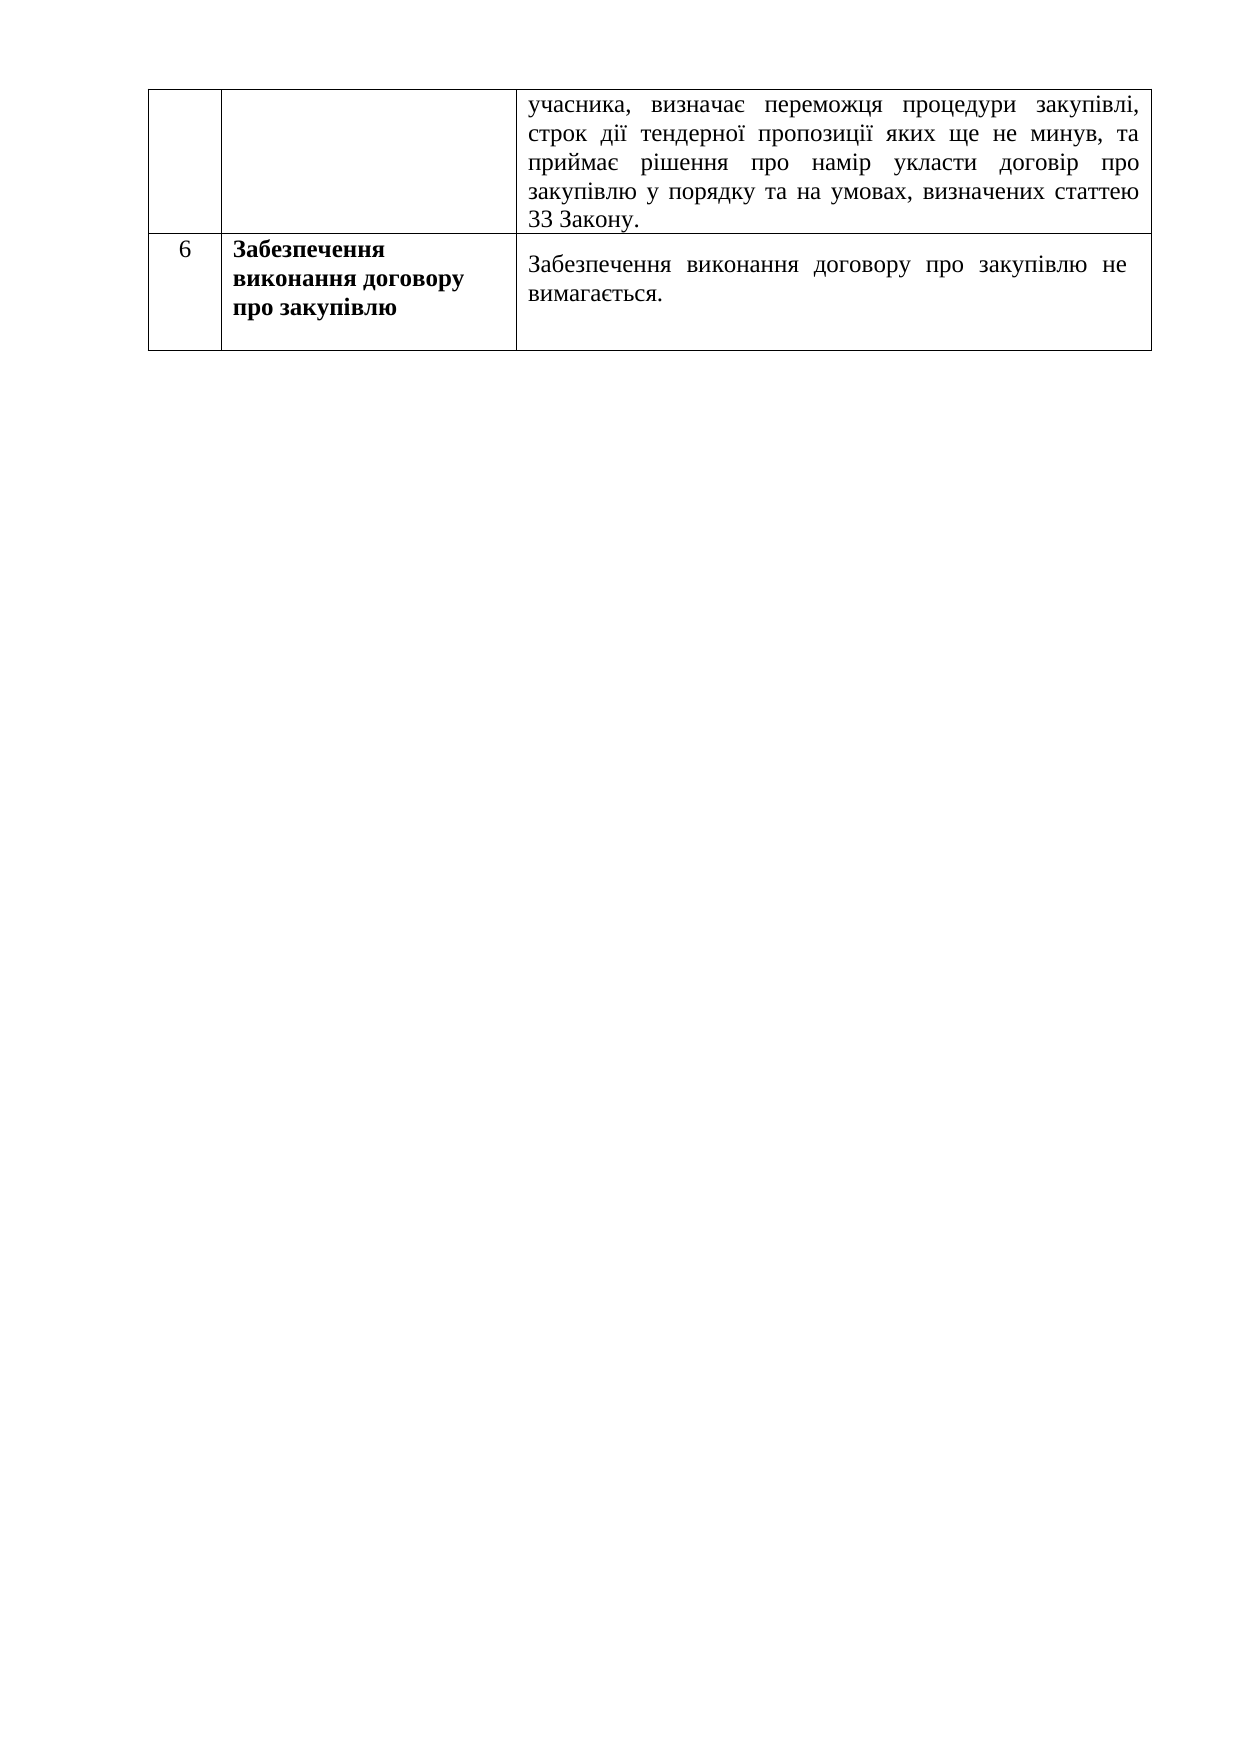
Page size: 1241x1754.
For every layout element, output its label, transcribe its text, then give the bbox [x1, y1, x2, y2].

table_cell Забезпечення виконання договору про закупівлю не вимагається. [517, 234, 1151, 350]
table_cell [517, 90, 1151, 233]
table_cell 5 [149, 90, 221, 233]
table_cell Забезпечення виконання договору про закупівлю [222, 234, 516, 350]
table_cell 6 [149, 234, 221, 350]
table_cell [222, 90, 516, 233]
